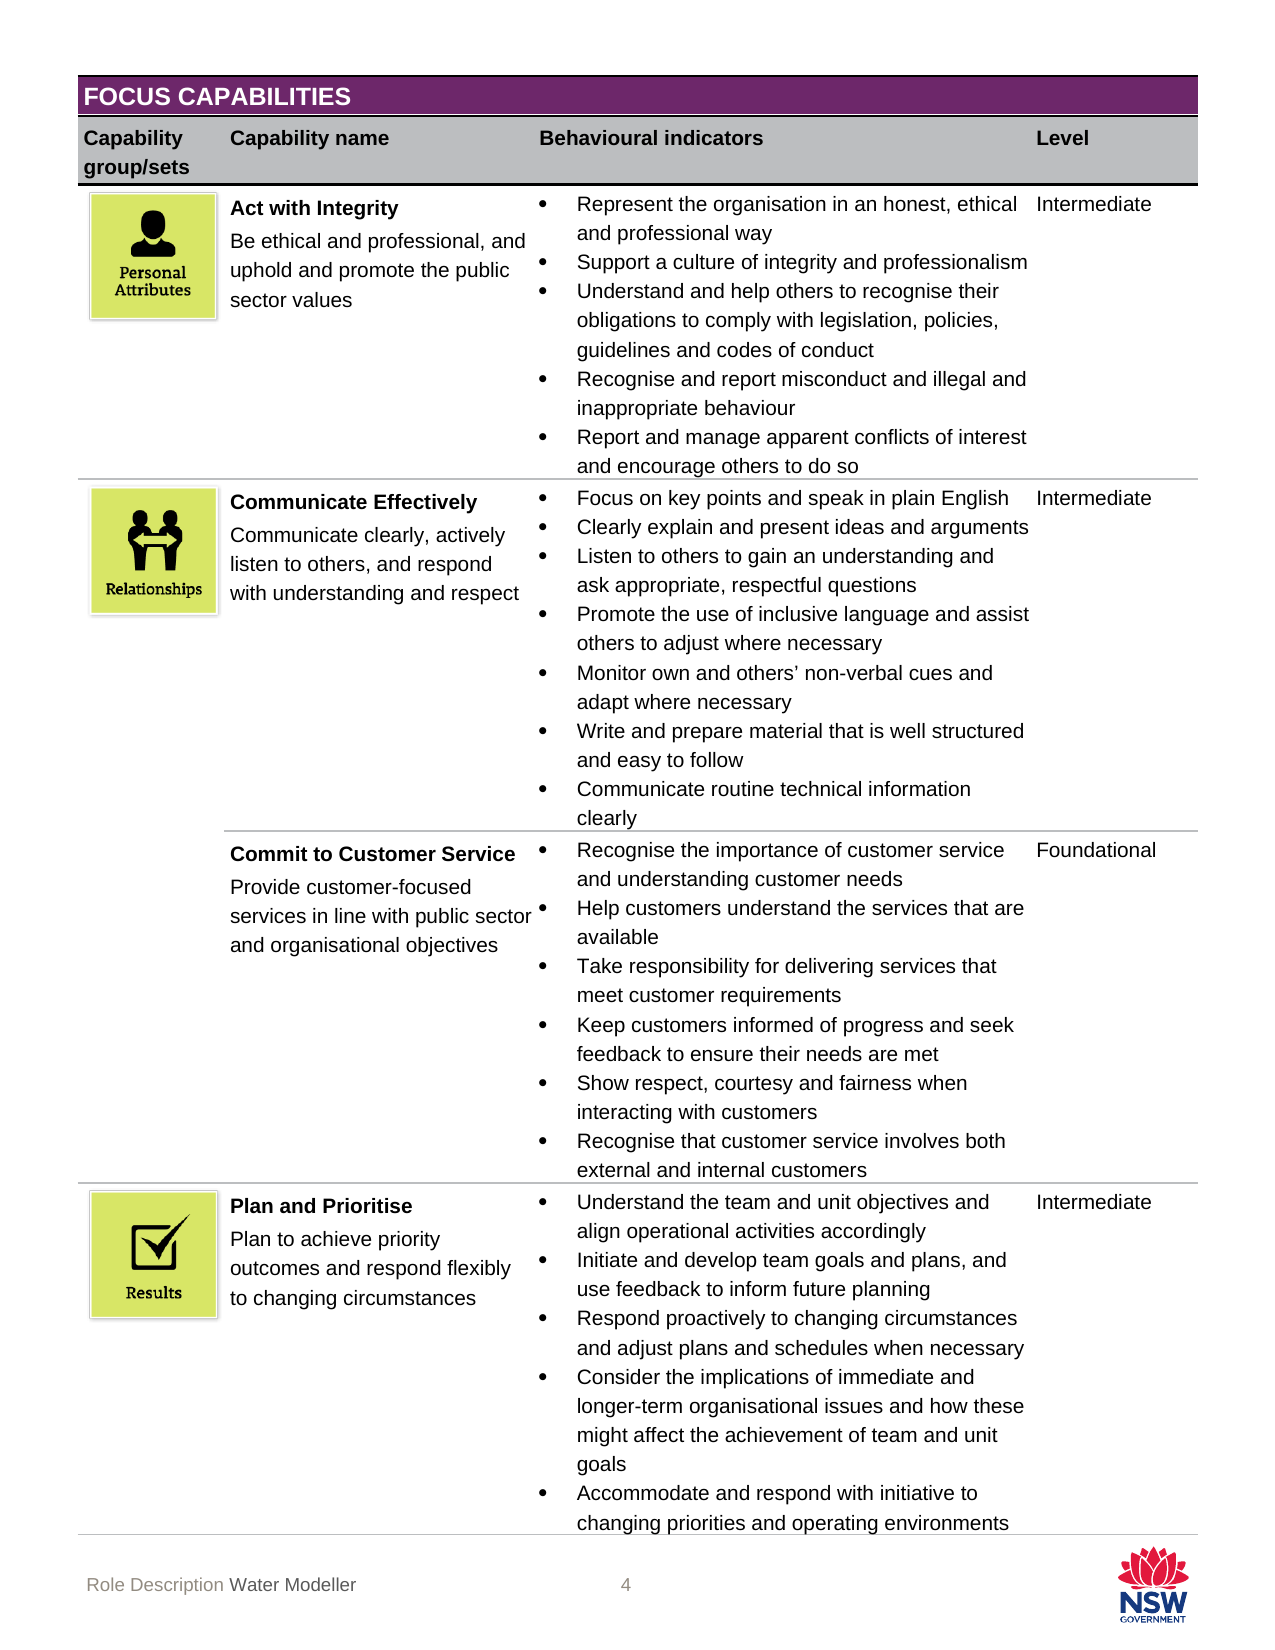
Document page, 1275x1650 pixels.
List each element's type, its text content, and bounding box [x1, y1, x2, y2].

table_cell Recognise the importance of customer service and understanding customer needs Help customers understand the services that are available Take responsibility for delivering services that meet customer requirements Keep customers informed of progress and seek feedback to ensure their needs are met Show respect, courtesy and fairness when interacting with customers Recognise that customer service involves both external and internal customers [533, 832, 1030, 1182]
table_header FOCUS CAPABILITIES [78, 77, 1198, 114]
picture [83, 480, 224, 621]
picture [83, 186, 223, 326]
table_cell Plan and Prioritise Plan to achieve priority outcomes and respond flexibly to changing circumstances [224, 1184, 533, 1534]
table_cell Commit to Customer Service Provide customer-focused services in line with public sector and organisational objectives [224, 832, 533, 1182]
table_cell Intermediate [1030, 186, 1198, 478]
table_cell [524, 117, 533, 183]
picture [83, 1184, 224, 1325]
table_cell Capability group/sets [78, 117, 224, 183]
table_cell Intermediate [1030, 480, 1198, 830]
table_cell Represent the organisation in an honest, ethical and professional way Support a culture of integrity and professionalism Understand and help others to recognise their obligations to comply with legislation, policies, guidelines and codes of conduct Recognise and report misconduct and illegal and inappropriate behaviour Report and manage apparent conflicts of interest and encourage others to do so [533, 186, 1030, 478]
table_cell [78, 480, 224, 1182]
table_cell Understand the team and unit objectives and align operational activities accordingly Initiate and develop team goals and plans, and use feedback to inform future planning Respond proactively to changing circumstances and adjust plans and schedules when necessary Consider the implications of immediate and longer-term organisational issues and how these might affect the achievement of team and unit goals Accommodate and respond with initiative to changing priorities and operating environments [533, 1184, 1030, 1534]
table_cell Foundational [1030, 832, 1198, 1182]
table_cell Level [1030, 117, 1198, 183]
table_cell Focus on key points and speak in plain English Clearly explain and present ideas and arguments Listen to others to gain an understanding and ask appropriate, respectful questions Promote the use of inclusive language and assist others to adjust where necessary Monitor own and others’ non-verbal cues and adapt where necessary Write and prepare material that is well structured and easy to follow Communicate routine technical information clearly [533, 480, 1030, 830]
table_cell Communicate Effectively Communicate clearly, actively listen to others, and respond with understanding and respect [224, 480, 533, 830]
table_cell [78, 186, 224, 478]
table_cell Intermediate [1030, 1184, 1198, 1534]
table_cell Capability name [224, 117, 524, 183]
table_cell Behavioural indicators [533, 117, 1030, 183]
table_cell [78, 1184, 224, 1534]
table_cell Act with Integrity Be ethical and professional, and uphold and promote the public sector values [224, 186, 533, 478]
